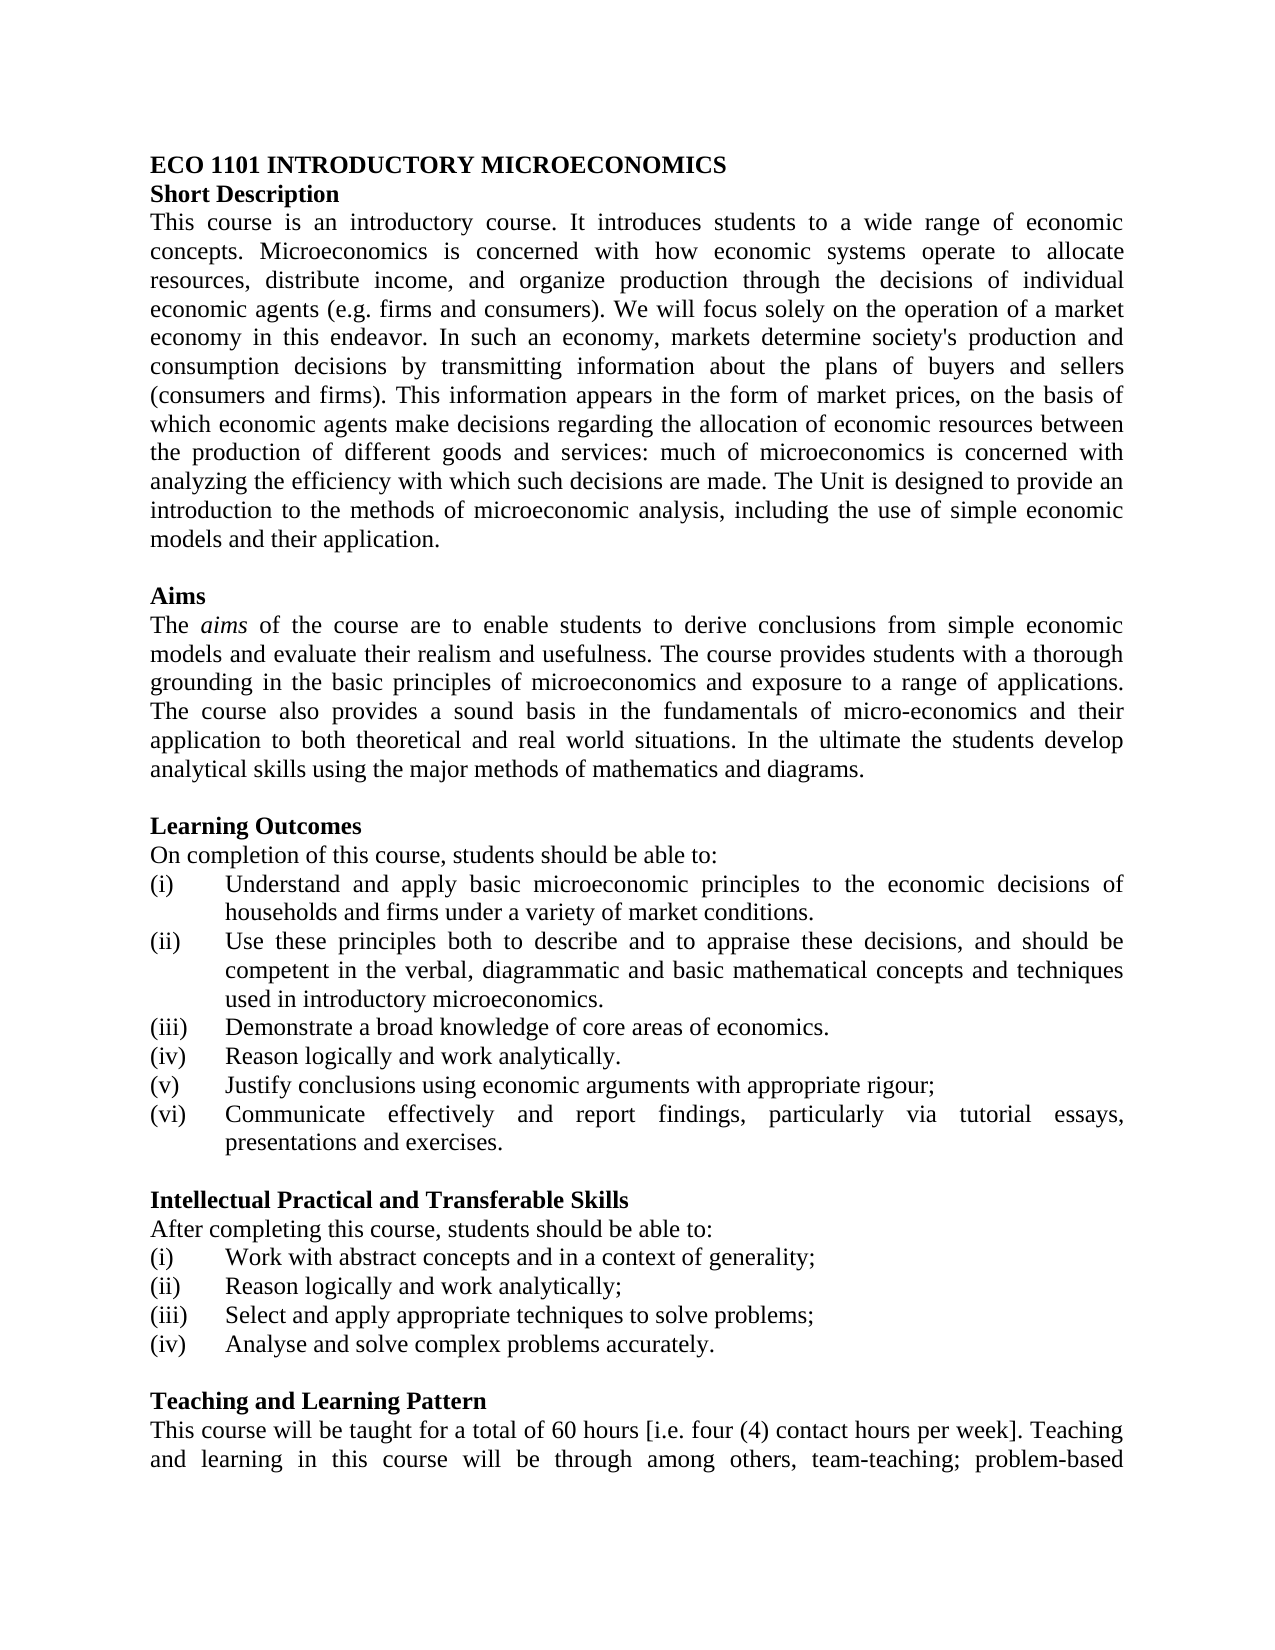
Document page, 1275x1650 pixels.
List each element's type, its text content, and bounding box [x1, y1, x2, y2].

subtitle ECO 1101 INTRODUCTORY MICROECONOMICS [150, 150, 1125, 179]
text After completing this course, students should be able to: [150, 1214, 1125, 1242]
text (i) Understand and apply basic microeconomic principles to the economic decisions of households and firms under a variety of market conditions. [150, 869, 1125, 926]
text (iii) Demonstrate a broad knowledge of core areas of economics. [150, 1012, 1125, 1041]
text (ii) Use these principles both to describe and to appraise these decisions, and should be competent in the verbal, diagrammatic and basic mathematical concepts and techniques used in introductory microeconomics. [150, 926, 1125, 1012]
text This course is an introductory course. It introduces students to a wide range of economic concepts. Microeconomics is concerned with how economic systems operate to allocate resources, distribute income, and organize production through the decisions of individual economic agents (e.g. firms and consumers). We will focus solely on the operation of a market economy in this endeavor. In such an economy, markets determine society's production and consumption decisions by transmitting information about the plans of buyers and sellers (consumers and firms). This information appears in the form of market prices, on the basis of which economic agents make decisions regarding the allocation of economic resources between the production of different goods and services: much of microeconomics is concerned with analyzing the efficiency with which such decisions are made. The Unit is designed to provide an introduction to the methods of microeconomic analysis, including the use of simple economic models and their application. [150, 207, 1125, 552]
text Learning Outcomes [150, 811, 1125, 840]
text Aims [150, 581, 1125, 610]
text Intellectual Practical and Transferable Skills [150, 1185, 1125, 1214]
text (vi) Communicate effectively and report findings, particularly via tutorial essays, presentations and exercises. [150, 1099, 1125, 1156]
text (ii) Reason logically and work analytically; [150, 1271, 1125, 1300]
text The aims of the course are to enable students to derive conclusions from simple economic models and evaluate their realism and usefulness. The course provides students with a thorough grounding in the basic principles of microeconomics and exposure to a range of applications. The course also provides a sound basis in the fundamentals of micro-economics and their application to both theoretical and real world situations. In the ultimate the students develop analytical skills using the major methods of mathematics and diagrams. [150, 610, 1125, 782]
text Teaching and Learning Pattern [150, 1386, 1125, 1415]
text (i) Work with abstract concepts and in a context of generality; [150, 1242, 1125, 1271]
text (iv) Analyse and solve complex problems accurately. [150, 1329, 1125, 1357]
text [150, 1415, 1125, 1472]
text On completion of this course, students should be able to: [150, 840, 1125, 869]
text Short Description [150, 179, 1125, 207]
text (v) Justify conclusions using economic arguments with appropriate rigour; [150, 1070, 1125, 1099]
text (iii) Select and apply appropriate techniques to solve problems; [150, 1300, 1125, 1329]
text (iv) Reason logically and work analytically. [150, 1041, 1125, 1070]
